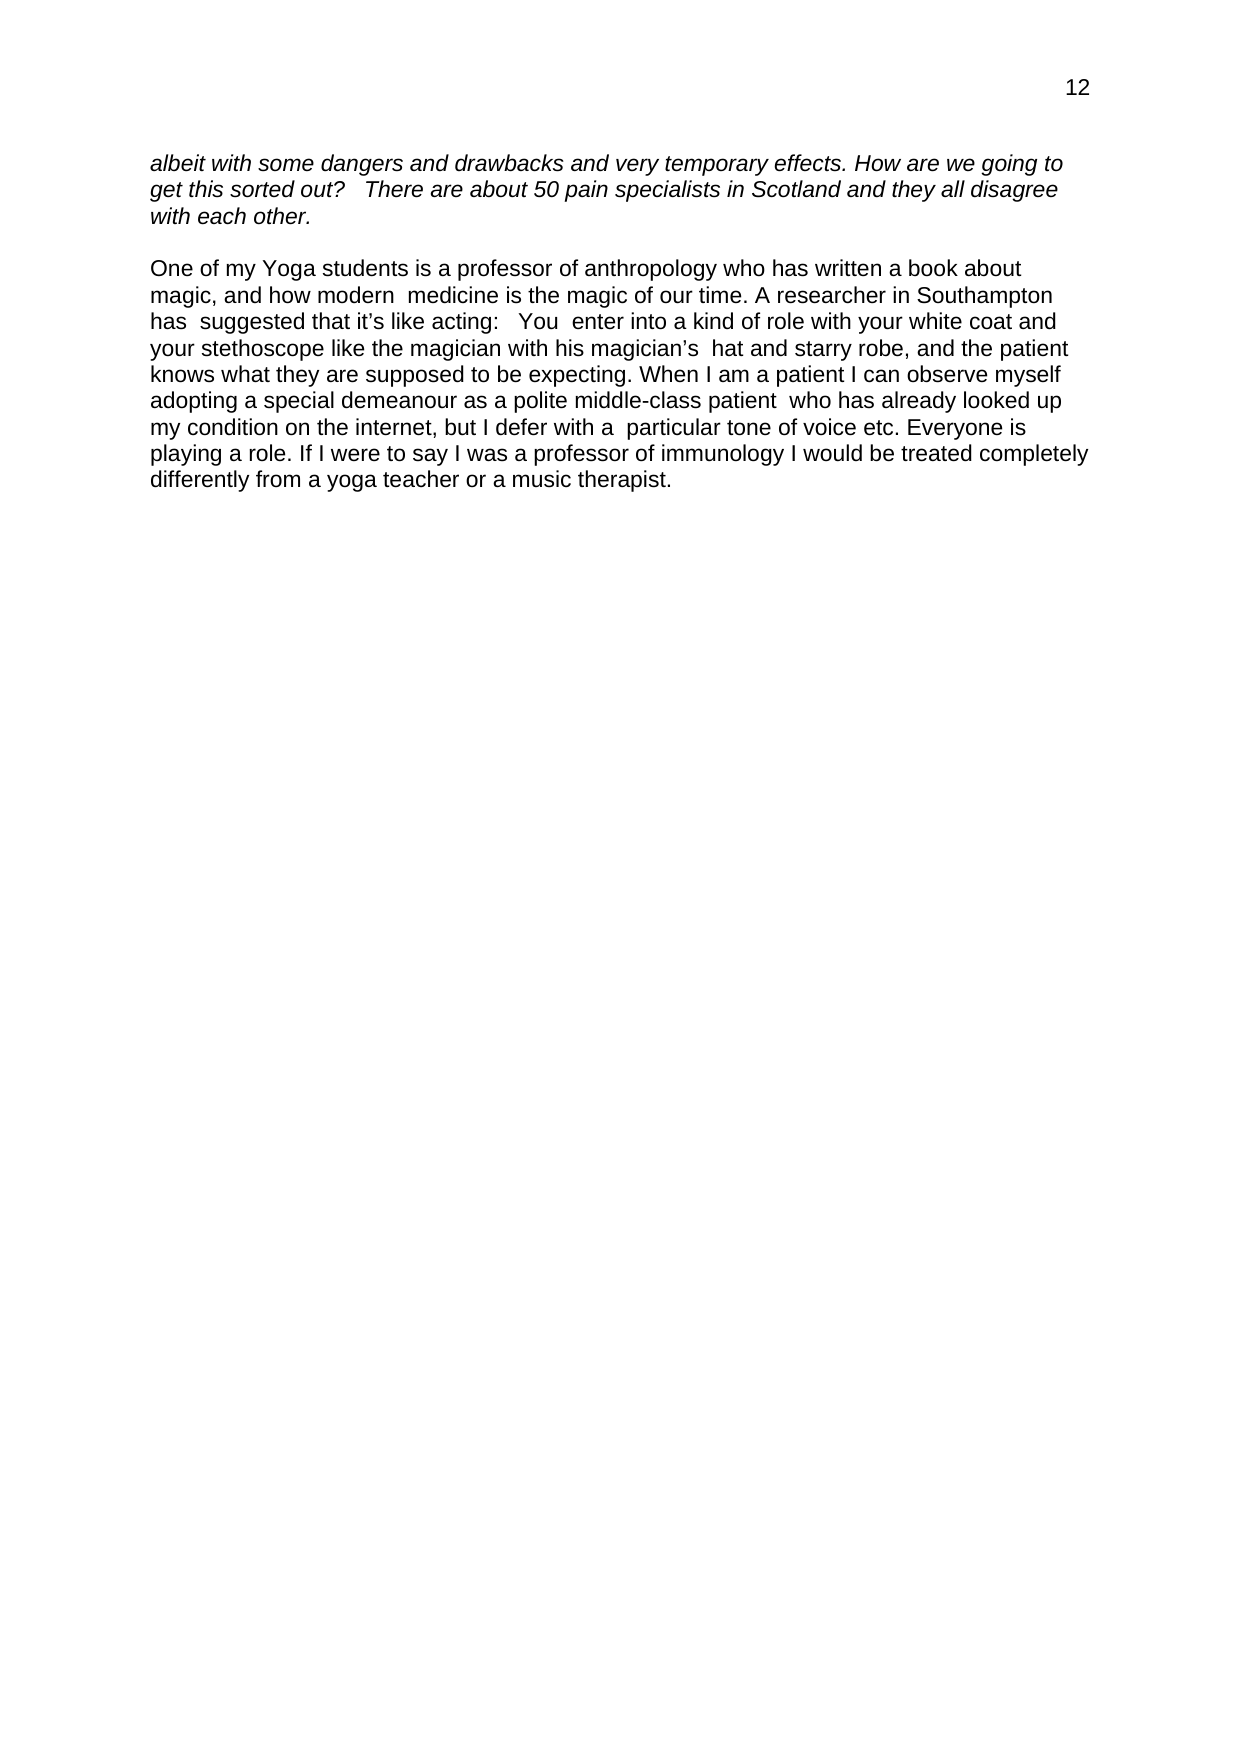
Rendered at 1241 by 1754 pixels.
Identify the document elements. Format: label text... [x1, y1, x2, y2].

text One of my Yoga students is a professor of anthropology who has written a book about magic, and how modern medicine is the magic of our time. A researcher in Southampton has suggested that it’s like acting: You enter into a kind of role with your white coat and your stethoscope like the magician with his magician’s hat and starry robe, and the patient knows what they are supposed to be expecting. When I am a patient I can observe myself adopting a special demeanour as a polite middle-class patient who has already looked up my condition on the internet, but I defer with a particular tone of voice etc. Everyone is playing a role. If I were to say I was a professor of immunology I would be treated completely differently from a yoga teacher or a music therapist. [150, 255, 1090, 493]
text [150, 150, 1090, 229]
